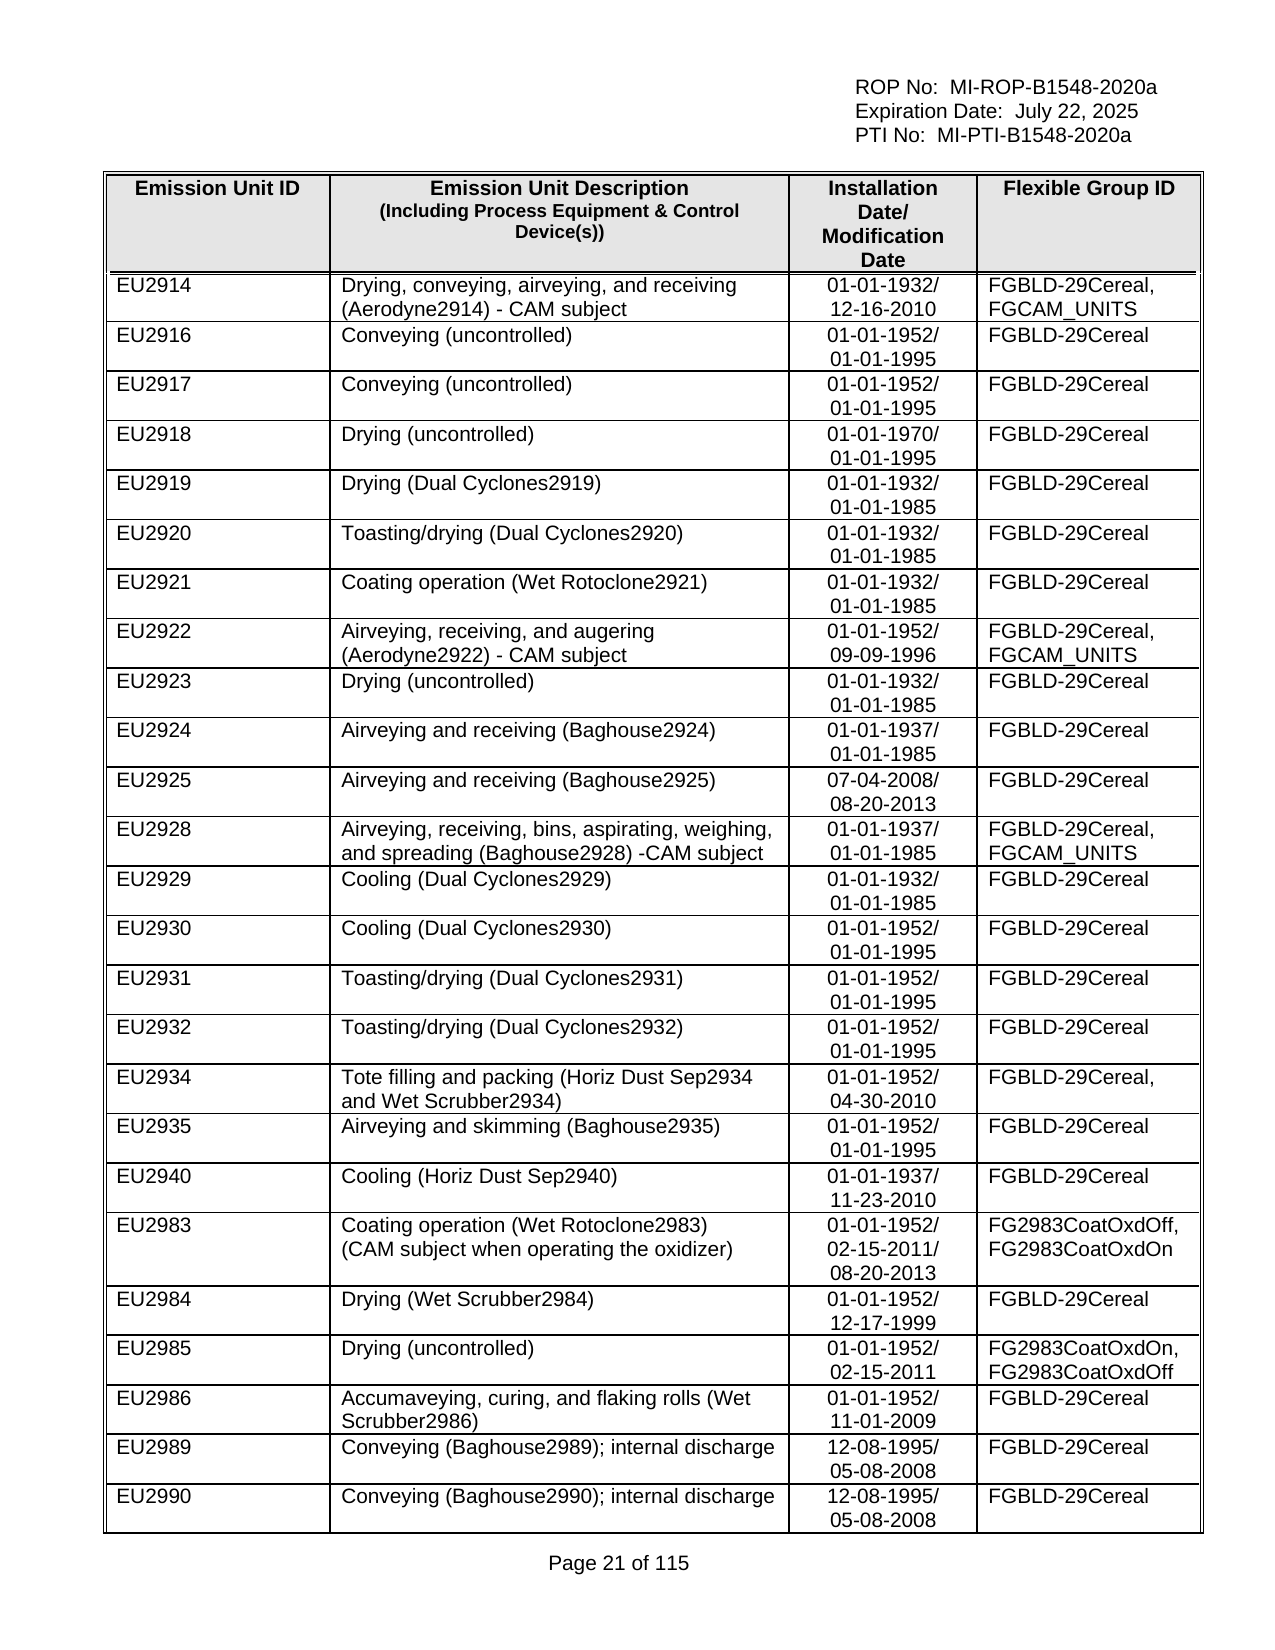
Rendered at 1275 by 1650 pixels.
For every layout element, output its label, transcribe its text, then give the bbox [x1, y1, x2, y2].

table_cell FGBLD-29Cereal [978, 321, 1200, 370]
table_cell Toasting/drying (Dual Cyclones2931) [331, 966, 788, 1013]
table_cell 01-01-1932/ 01-01-1985 [790, 867, 976, 914]
table_cell FGBLD-29Cereal [978, 766, 1200, 816]
table_cell EU2917 [107, 372, 329, 420]
table_cell EU2922 [107, 619, 329, 667]
table_cell 01-01-1952/ 04-30-2010 [790, 1065, 976, 1112]
table_cell EU2935 [107, 1114, 329, 1162]
table_header Flexible Group ID [978, 176, 1200, 271]
table_cell 01-01-1952/ 12-17-1999 [790, 1287, 976, 1334]
table_cell 01-01-1952/ 01-01-1995 [790, 966, 976, 1013]
table_cell 01-01-1952/ 01-01-1995 [790, 1015, 976, 1063]
table_header Emission Unit Description (Including Process Equipment & Control Device(s)) [331, 176, 788, 271]
table_cell 01-01-1932/ 01-01-1985 [790, 520, 976, 568]
table_cell FGBLD-29Cereal, FGCAM_UNITS [978, 271, 1200, 321]
table_cell FGBLD-29Cereal [978, 420, 1200, 469]
table_cell 12-08-1995/ 05-08-2008 [790, 1485, 976, 1532]
table_cell FGBLD-29Cereal [978, 717, 1200, 766]
table_cell EU2986 [107, 1386, 329, 1433]
table_cell Drying (Dual Cyclones2919) [331, 471, 788, 519]
table_cell 01-01-1932/ 01-01-1985 [790, 471, 976, 519]
table_cell FGBLD-29Cereal [978, 865, 1200, 914]
table_cell 01-01-1952/ 01-01-1995 [790, 322, 976, 370]
table_cell FGBLD-29Cereal [978, 1014, 1200, 1063]
table_cell FGBLD-29Cereal [978, 915, 1200, 964]
table_cell FGBLD-29Cereal [978, 1483, 1200, 1532]
table_cell 01-01-1952/ 09-09-1996 [790, 619, 976, 667]
table_cell 01-01-1952/ 11-01-2009 [790, 1386, 976, 1433]
table_cell FGBLD-29Cereal, FGCAM_UNITS [978, 618, 1200, 667]
table_cell 07-04-2008/ 08-20-2013 [790, 768, 976, 816]
table_cell EU2983 [107, 1213, 329, 1285]
table_cell FGBLD-29Cereal [978, 964, 1200, 1013]
table_cell FGBLD-29Cereal [978, 519, 1200, 568]
table_cell EU2984 [107, 1287, 329, 1334]
table_header Installation Date/ Modification Date [790, 176, 976, 271]
table_cell Conveying (uncontrolled) [331, 372, 788, 420]
table_cell EU2920 [107, 520, 329, 568]
table_cell Cooling (Horiz Dust Sep2940) [331, 1164, 788, 1211]
table_cell FGBLD-29Cereal [978, 1285, 1200, 1334]
table_cell FGBLD-29Cereal [978, 1384, 1200, 1433]
table_cell EU2934 [107, 1065, 329, 1112]
table_cell 01-01-1932/ 12-16-2010 [790, 275, 976, 321]
table_cell FGBLD-29Cereal [978, 568, 1200, 618]
table_cell FGBLD-29Cereal [978, 1162, 1200, 1211]
table_cell EU2921 [107, 570, 329, 618]
table_cell 01-01-1970/ 01-01-1995 [790, 421, 976, 469]
table_cell 01-01-1952/ 01-01-1995 [790, 916, 976, 964]
table_cell 01-01-1932/ 01-01-1985 [790, 570, 976, 618]
table_cell Conveying (Baghouse2990); internal discharge [331, 1485, 788, 1532]
table_cell EU2924 [107, 718, 329, 766]
table_cell 01-01-1937/ 01-01-1985 [790, 817, 976, 865]
table_cell 01-01-1932/ 01-01-1985 [790, 669, 976, 717]
table_cell EU2932 [107, 1015, 329, 1063]
table_cell EU2985 [107, 1336, 329, 1384]
table_cell Airveying, receiving, bins, aspirating, weighing, and spreading (Baghouse2928) -CAM subject [331, 817, 788, 865]
table_cell FGBLD-29Cereal [978, 1113, 1200, 1162]
table_cell Drying (Wet Scrubber2984) [331, 1287, 788, 1334]
table_cell Toasting/drying (Dual Cyclones2932) [331, 1015, 788, 1063]
table_cell EU2928 [107, 817, 329, 865]
table_cell EU2940 [107, 1164, 329, 1211]
table_cell 01-01-1952/ 02-15-2011 [790, 1336, 976, 1384]
table_cell EU2989 [107, 1435, 329, 1483]
table_cell EU2931 [107, 966, 329, 1013]
table_cell Conveying (Baghouse2989); internal discharge [331, 1435, 788, 1483]
table_cell Drying (uncontrolled) [331, 421, 788, 469]
table_cell EU2923 [107, 669, 329, 717]
table_cell FGBLD-29Cereal [978, 469, 1200, 519]
table_cell Airveying and receiving (Baghouse2925) [331, 768, 788, 816]
table_cell Conveying (uncontrolled) [331, 322, 788, 370]
table_cell Drying (uncontrolled) [331, 1336, 788, 1384]
table_cell Toasting/drying (Dual Cyclones2920) [331, 520, 788, 568]
table_cell Accumaveying, curing, and flaking rolls (Wet Scrubber2986) [331, 1386, 788, 1433]
table_cell Cooling (Dual Cyclones2930) [331, 916, 788, 964]
table_cell Drying (uncontrolled) [331, 669, 788, 717]
table_cell Airveying, receiving, and augering (Aerodyne2922) - CAM subject [331, 619, 788, 667]
table_cell EU2914 [107, 271, 329, 321]
table_cell EU2929 [107, 867, 329, 914]
table_cell EU2930 [107, 916, 329, 964]
table_cell FGBLD-29Cereal, [978, 1063, 1200, 1112]
table_cell FGBLD-29Cereal [978, 1433, 1200, 1483]
table_cell Tote filling and packing (Horiz Dust Sep2934 and Wet Scrubber2934) [331, 1065, 788, 1112]
table_cell 01-01-1952/ 01-01-1995 [790, 372, 976, 420]
table_cell 12-08-1995/ 05-08-2008 [790, 1435, 976, 1483]
table_cell FGBLD-29Cereal [978, 370, 1200, 420]
table_cell EU2918 [107, 421, 329, 469]
table_header Emission Unit ID [107, 176, 329, 271]
table_cell Airveying and skimming (Baghouse2935) [331, 1114, 788, 1162]
table_cell EU2919 [107, 471, 329, 519]
table_cell EU2990 [107, 1485, 329, 1532]
table_cell 01-01-1952/ 02-15-2011/ 08-20-2013 [790, 1213, 976, 1285]
table_cell Coating operation (Wet Rotoclone2921) [331, 570, 788, 618]
table_cell EU2925 [107, 768, 329, 816]
table_cell FGBLD-29Cereal, FGCAM_UNITS [978, 816, 1200, 865]
table_cell Drying, conveying, airveying, and receiving (Aerodyne2914) - CAM subject [331, 275, 788, 321]
table_cell FGBLD-29Cereal [978, 667, 1200, 717]
table_cell Cooling (Dual Cyclones2929) [331, 867, 788, 914]
table_cell 01-01-1952/ 01-01-1995 [790, 1114, 976, 1162]
table_cell 01-01-1937/ 11-23-2010 [790, 1164, 976, 1211]
table_cell 01-01-1937/ 01-01-1985 [790, 718, 976, 766]
table_cell Airveying and receiving (Baghouse2924) [331, 718, 788, 766]
table_cell Coating operation (Wet Rotoclone2983) (CAM subject when operating the oxidizer) [331, 1213, 788, 1285]
table_cell FG2983CoatOxdOff, FG2983CoatOxdOn [978, 1211, 1200, 1285]
table_cell FG2983CoatOxdOn, FG2983CoatOxdOff [978, 1334, 1200, 1384]
table_cell EU2916 [107, 322, 329, 370]
